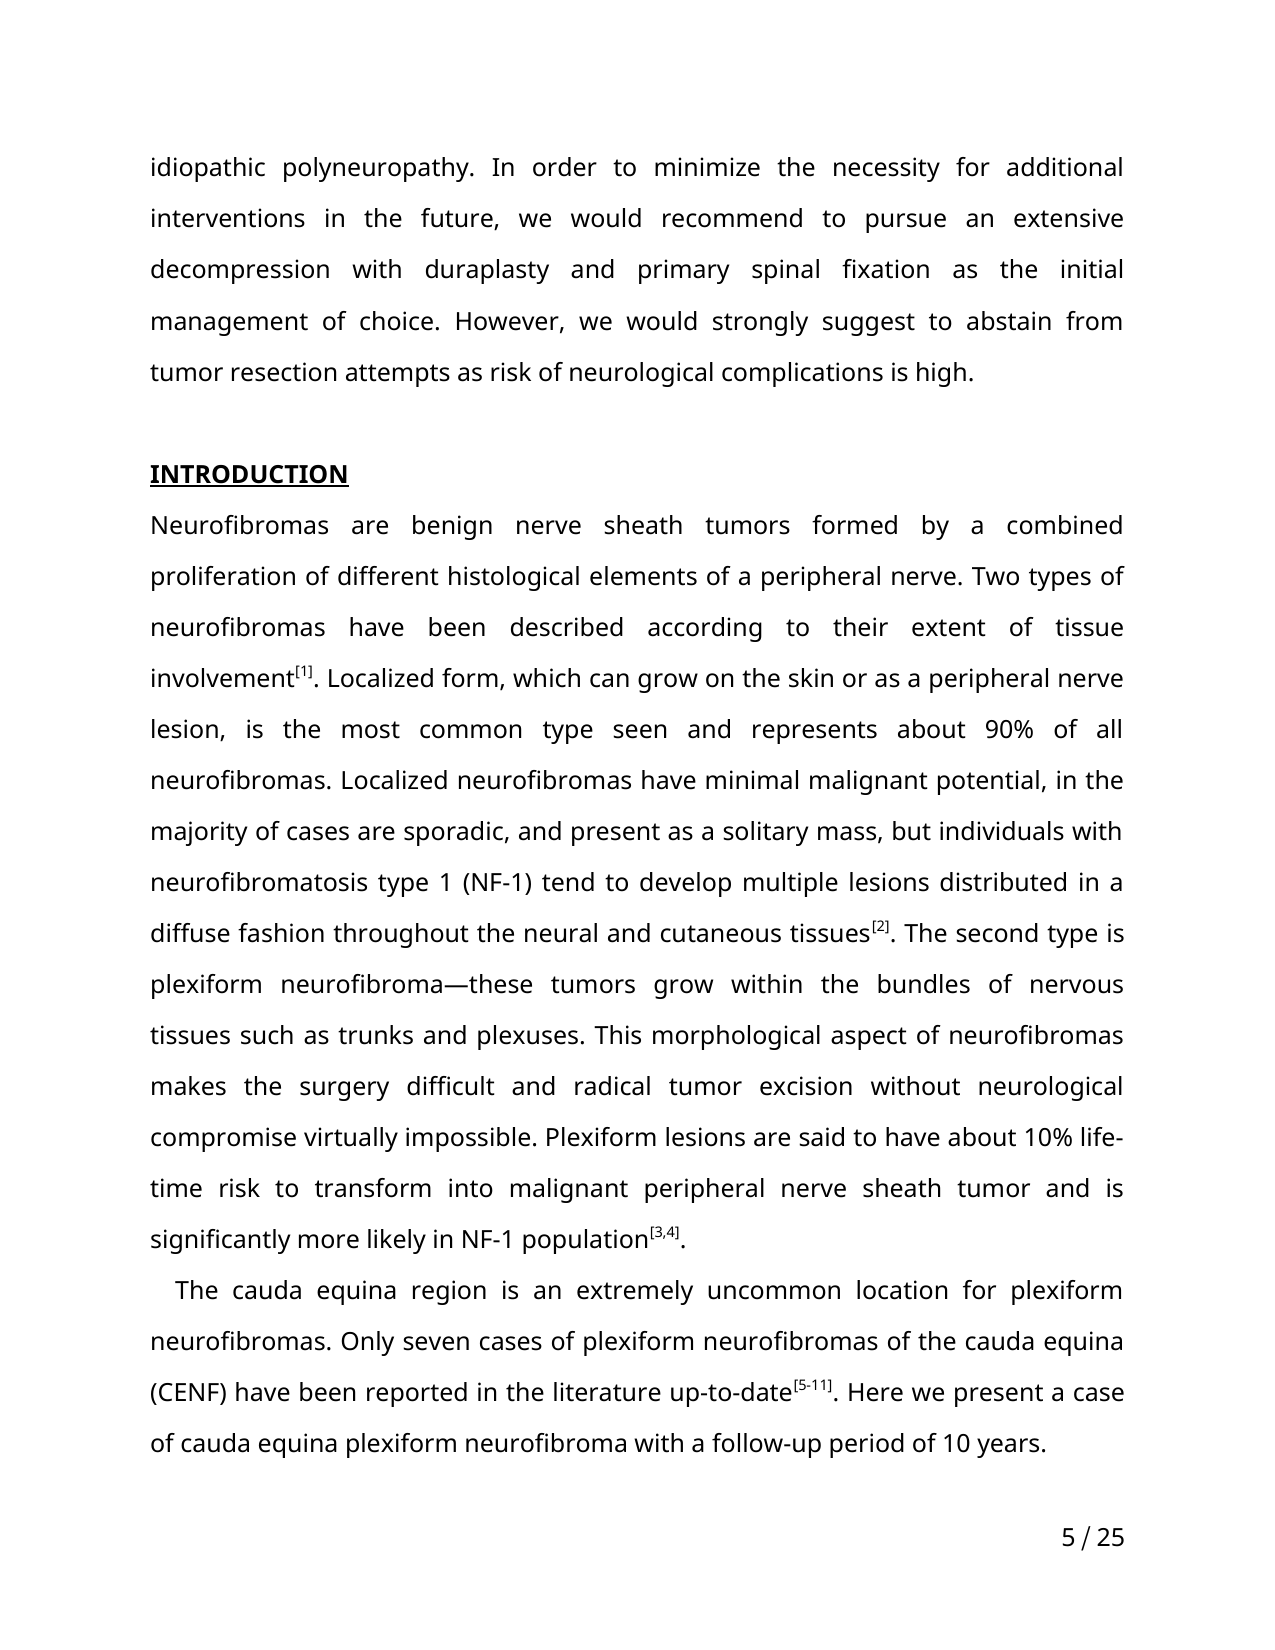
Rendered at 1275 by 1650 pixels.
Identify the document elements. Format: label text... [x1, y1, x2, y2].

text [150, 150, 1125, 388]
text Neurofibromas are benign nerve sheath tumors formed by a combined proliferation of different histological elements of a peripheral nerve. Two types of neurofibromas have been described according to their extent of tissue involvement[1]. Localized form, which can grow on the skin or as a peripheral nerve lesion, is the most common type seen and represents about 90% of all neurofibromas. Localized neurofibromas have minimal malignant potential, in the majority of cases are sporadic, and present as a solitary mass, but individuals with neurofibromatosis type 1 (NF-1) tend to develop multiple lesions distributed in a diffuse fashion throughout the neural and cutaneous tissues[2]. The second type is plexiform neurofibroma—these tumors grow within the bundles of nervous tissues such as trunks and plexuses. This morphological aspect of neurofibromas makes the surgery difficult and radical tumor excision without neurological compromise virtually impossible. Plexiform lesions are said to have about 10% life-time risk to transform into malignant peripheral nerve sheath tumor and is significantly more likely in NF-1 population[3,4]. [150, 507, 1125, 1256]
text The cauda equina region is an extremely uncommon location for plexiform neurofibromas. Only seven cases of plexiform neurofibromas of the cauda equina (CENF) have been reported in the literature up-to-date[5-11]. Here we present a case of cauda equina plexiform neurofibroma with a follow-up period of 10 years. [150, 1273, 1125, 1460]
text INTRODUCTION [150, 456, 1125, 490]
